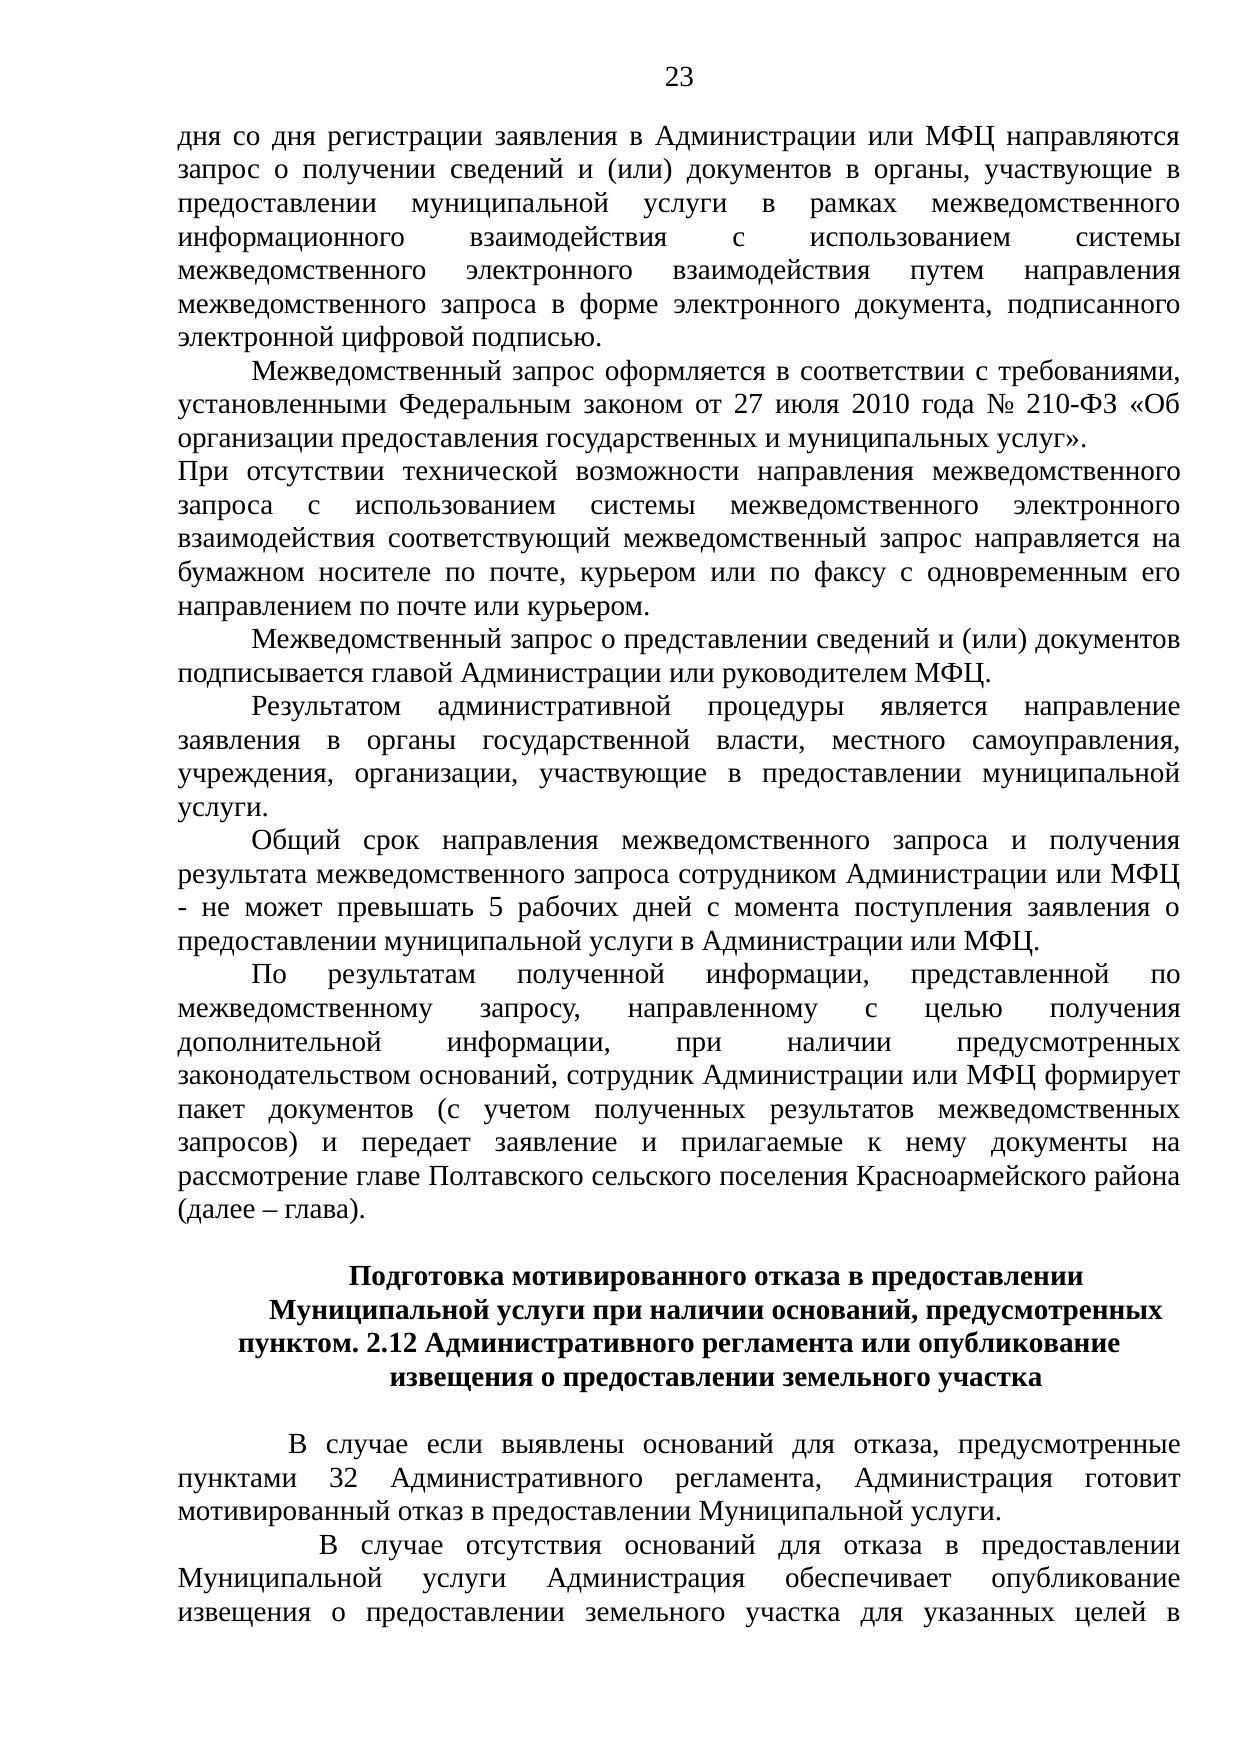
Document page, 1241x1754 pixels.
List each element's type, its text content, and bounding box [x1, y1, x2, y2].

text извещения о предоставлении земельного участка [177, 1359, 1181, 1393]
text В случае если выявлены оснований для отказа, предусмотренные пунктами 32 Административного регламента, Администрация готовит мотивированный отказ в предоставлении Муниципальной услуги. [177, 1426, 1181, 1527]
text Подготовка мотивированного отказа в предоставлении [177, 1258, 1181, 1292]
text По результатам полученной информации, представленной по межведомственному запросу, направленному с целью получения дополнительной информации, при наличии предусмотренных законодательством оснований, сотрудник Администрации или МФЦ формирует пакет документов (с учетом полученных результатов межведомственных запросов) и передает заявление и прилагаемые к нему документы на рассмотрение главе Полтавского сельского поселения Красноармейского района (далее – глава). [177, 957, 1181, 1225]
text Общий срок направления межведомственного запроса и получения результата межведомственного запроса сотрудником Администрации или МФЦ - не может превышать 5 рабочих дней с момента поступления заявления о предоставлении муниципальной услуги в Администрации или МФЦ. [177, 822, 1181, 957]
text Межведомственный запрос оформляется в соответствии с требованиями, установленными Федеральным законом от 27 июля 2010 года № 210-ФЗ «Об организации предоставления государственных и муниципальных услуг». [177, 353, 1181, 453]
text Результатом административной процедуры является направление заявления в органы государственной власти, местного самоуправления, учреждения, организации, участвующие в предоставлении муниципальной услуги. [177, 688, 1181, 822]
text При отсутствии технической возможности направления межведомственного запроса с использованием системы межведомственного электронного взаимодействия соответствующий межведомственный запрос направляется на бумажном носителе по почте, курьером или по факсу с одновременным его направлением по почте или курьером. [177, 453, 1181, 621]
text Муниципальной услуги при наличии оснований, предусмотренных пунктом. 2.12 Административного регламента или опубликование [177, 1292, 1181, 1359]
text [177, 1527, 1181, 1627]
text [177, 118, 1181, 353]
text Межведомственный запрос о представлении сведений и (или) документов подписывается главой Администрации или руководителем МФЦ. [177, 621, 1181, 688]
